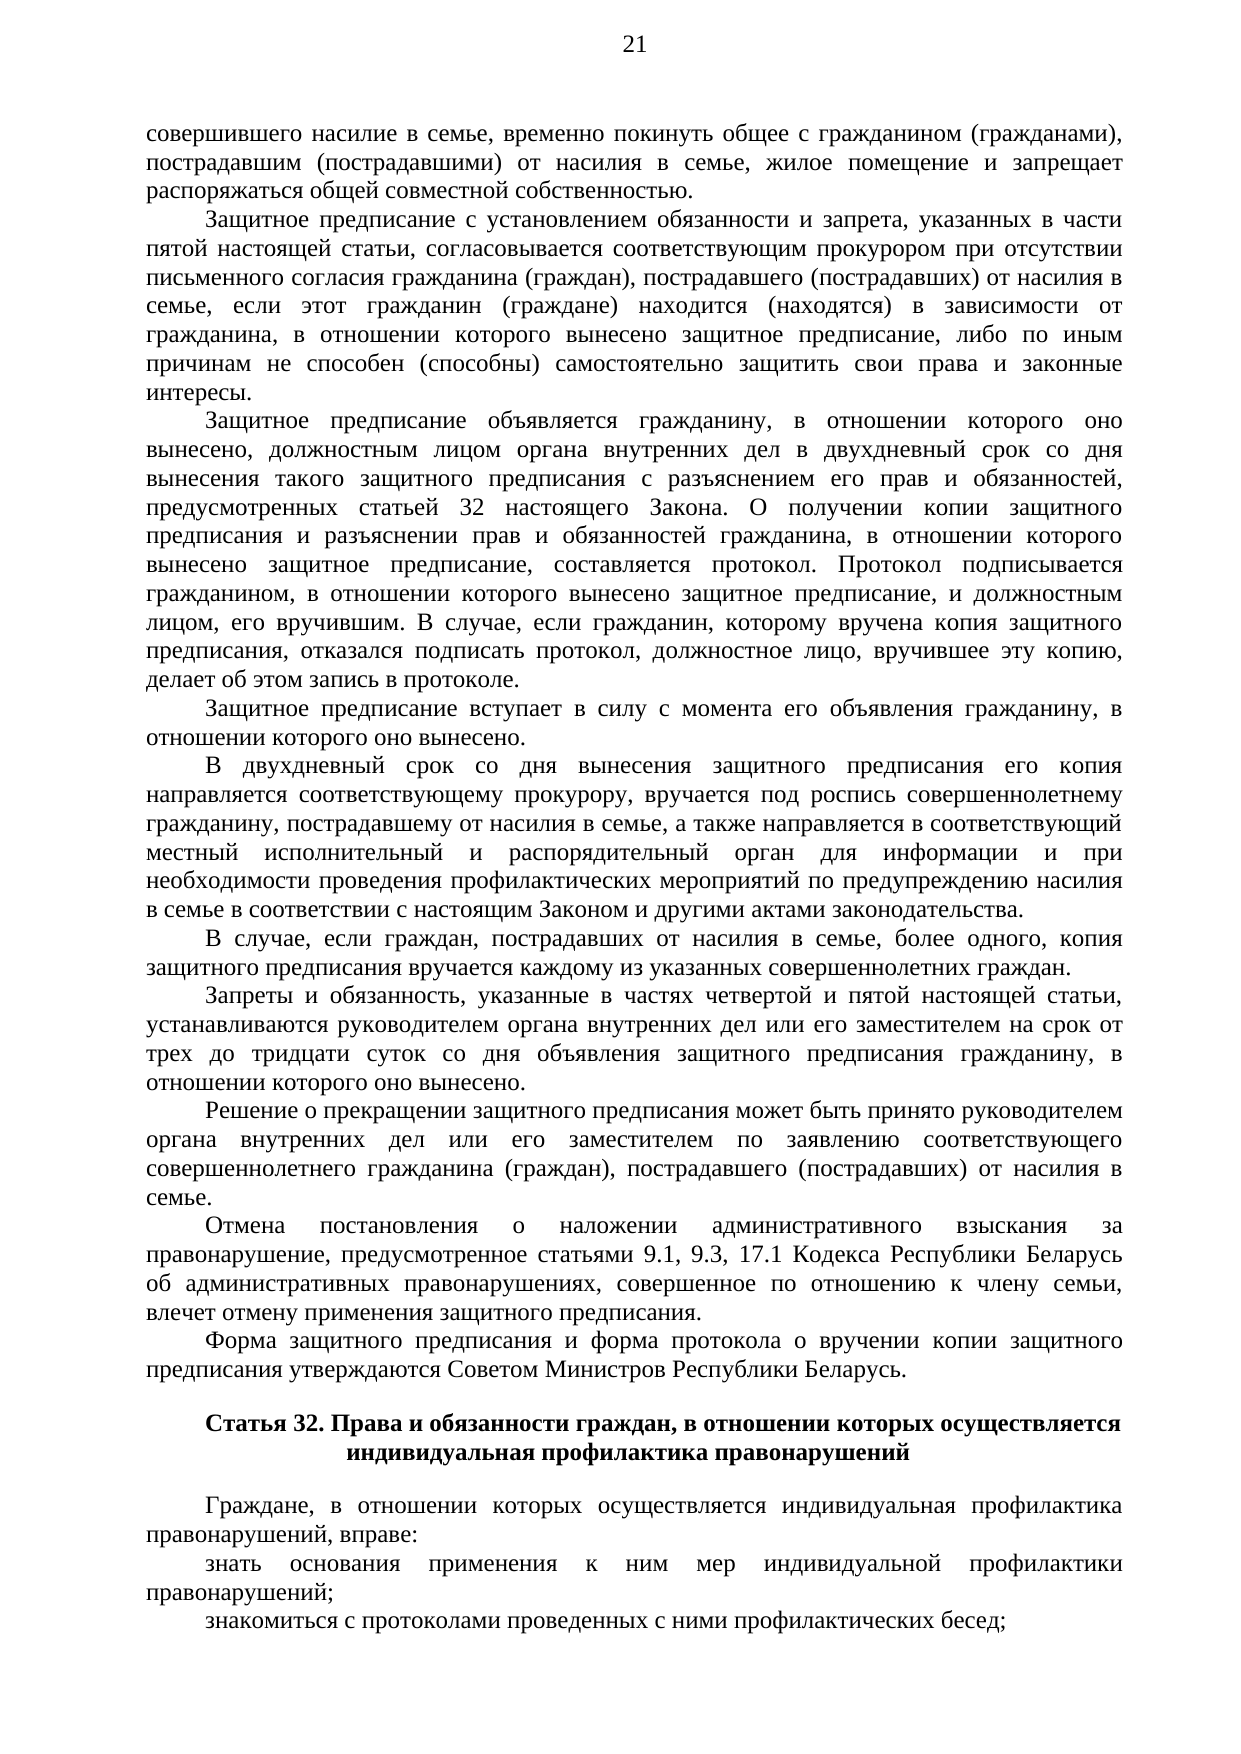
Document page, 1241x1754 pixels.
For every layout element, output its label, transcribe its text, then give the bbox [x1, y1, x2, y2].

text Статья 32. Права и обязанности граждан, в отношении которых осуществляется индивидуальная профилактика правонарушений [205, 1408, 1123, 1466]
text В случае, если граждан, пострадавших от насилия в семье, более одного, копия защитного предписания вручается каждому из указанных совершеннолетних граждан. [146, 923, 1123, 981]
text Защитное предписание вступает в силу с момента его объявления гражданину, в отношении которого оно вынесено. [146, 693, 1123, 751]
text В двухдневный срок со дня вынесения защитного предписания его копия направляется соответствующему прокурору, вручается под роспись совершеннолетнему гражданину, пострадавшему от насилия в семье, а также направляется в соответствующий местный исполнительный и распорядительный орган для информации и при необходимости проведения профилактических мероприятий по предупреждению насилия в семье в соответствии с настоящим Законом и другими актами законодательства. [146, 751, 1123, 923]
text Граждане, в отношении которых осуществляется индивидуальная профилактика правонарушений, вправе: [146, 1491, 1123, 1548]
text знакомиться с протоколами проведенных с ними профилактических бесед; [146, 1606, 1123, 1634]
text знать основания применения к ним мер индивидуальной профилактики правонарушений; [146, 1548, 1123, 1606]
text Защитное предписание с установлением обязанности и запрета, указанных в части пятой настоящей статьи, согласовывается соответствующим прокурором при отсутствии письменного согласия гражданина (граждан), пострадавшего (пострадавших) от насилия в семье, если этот гражданин (граждане) находится (находятся) в зависимости от гражданина, в отношении которого вынесено защитное предписание, либо по иным причинам не способен (способны) самостоятельно защитить свои права и законные интересы. [146, 204, 1123, 406]
text Защитное предписание объявляется гражданину, в отношении которого оно вынесено, должностным лицом органа внутренних дел в двухдневный срок со дня вынесения такого защитного предписания с разъяснением его прав и обязанностей, предусмотренных статьей 32 настоящего Закона. О получении копии защитного предписания и разъяснении прав и обязанностей гражданина, в отношении которого вынесено защитное предписание, составляется протокол. Протокол подписывается гражданином, в отношении которого вынесено защитное предписание, и должностным лицом, его вручившим. В случае, если гражданин, которому вручена копия защитного предписания, отказался подписать протокол, должностное лицо, вручившее эту копию, делает об этом запись в протоколе. [146, 406, 1123, 693]
text Решение о прекращении защитного предписания может быть принято руководителем органа внутренних дел или его заместителем по заявлению соответствующего совершеннолетнего гражданина (граждан), пострадавшего (пострадавших) от насилия в семье. [146, 1096, 1123, 1211]
text Форма защитного предписания и форма протокола о вручении копии защитного предписания утверждаются Советом Министров Республики Беларусь. [146, 1326, 1123, 1383]
text Запреты и обязанность, указанные в частях четвертой и пятой настоящей статьи, устанавливаются руководителем органа внутренних дел или его заместителем на срок от трех до тридцати суток со дня объявления защитного предписания гражданину, в отношении которого оно вынесено. [146, 981, 1123, 1096]
text Отмена постановления о наложении административного взыскания за правонарушение, предусмотренное статьями 9.1, 9.3, 17.1 Кодекса Республики Беларусь об административных правонарушениях, совершенное по отношению к члену семьи, влечет отмену применения защитного предписания. [146, 1211, 1123, 1326]
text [146, 118, 1123, 204]
